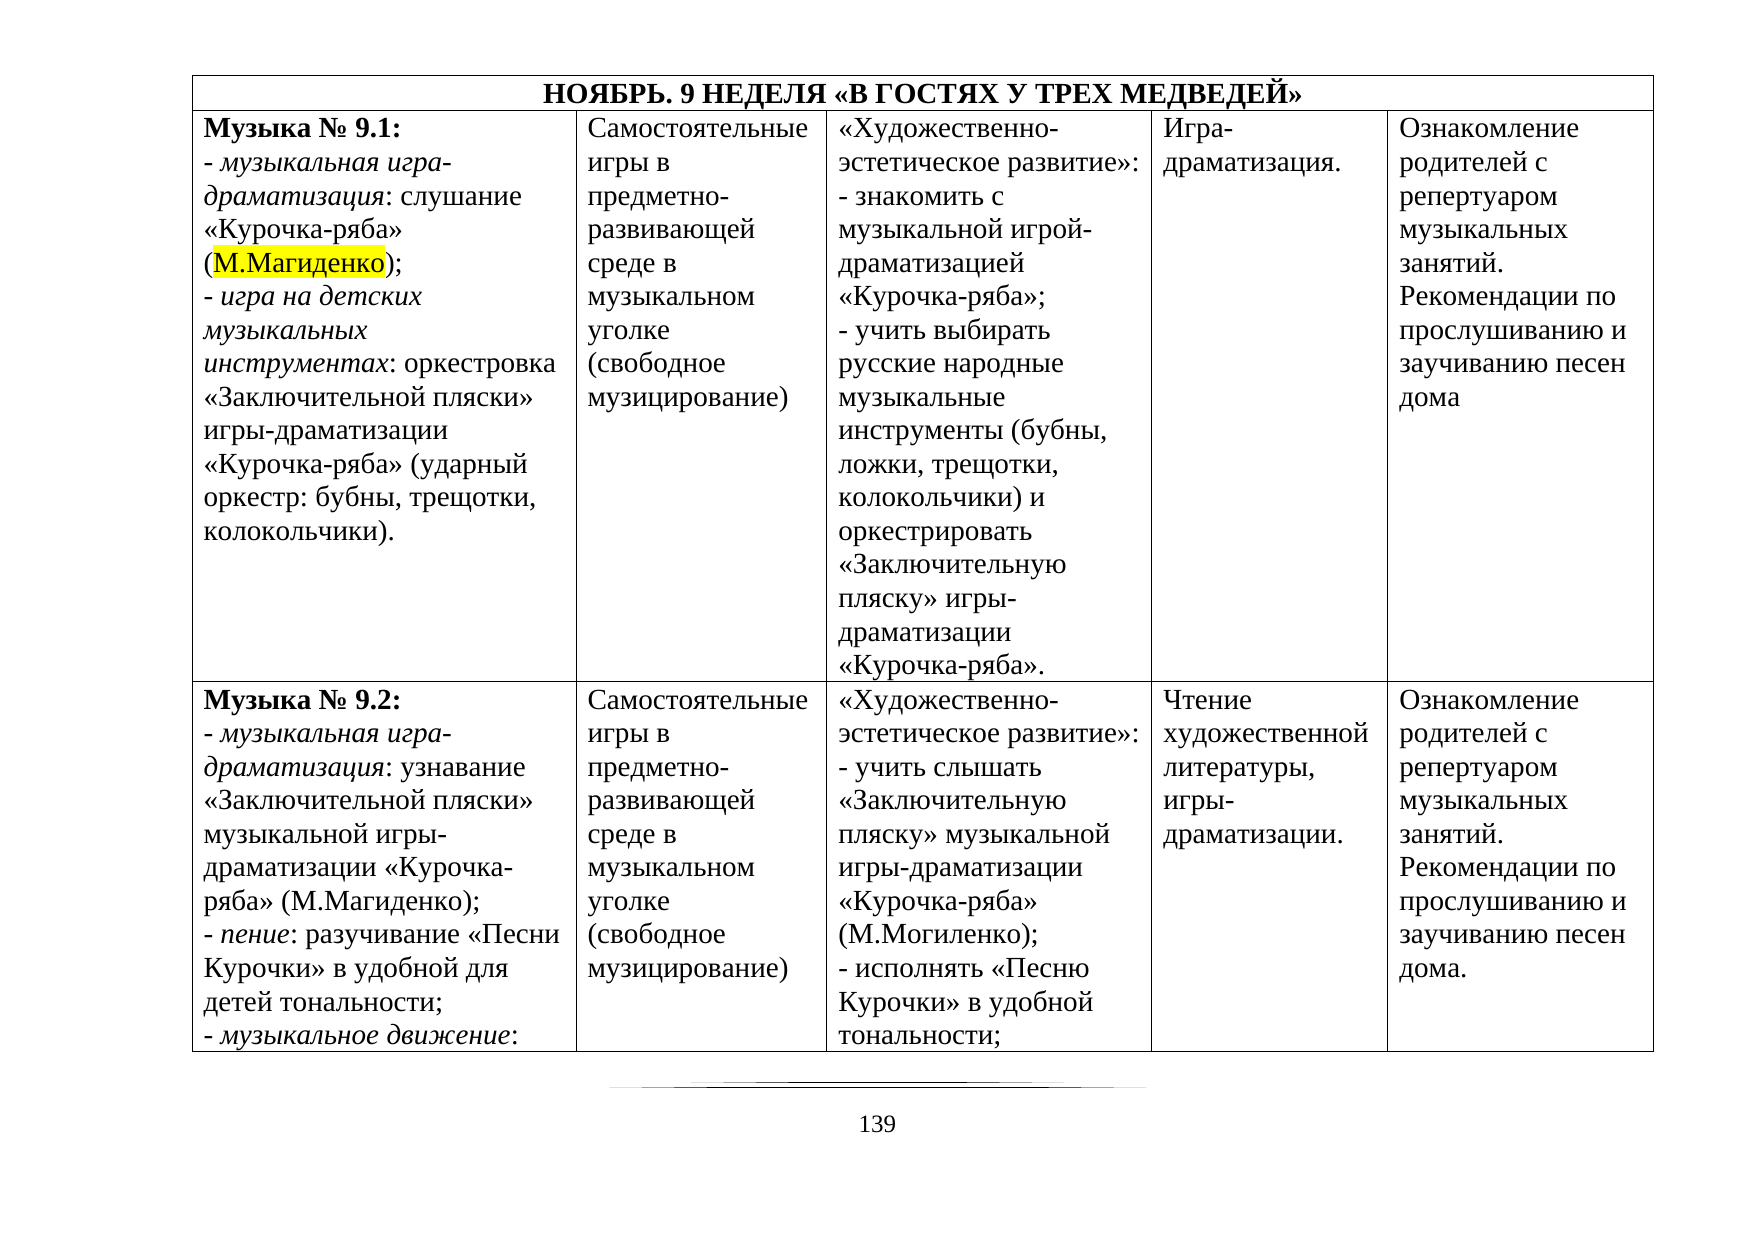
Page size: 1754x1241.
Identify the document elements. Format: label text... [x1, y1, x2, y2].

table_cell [193, 682, 576, 1051]
table_cell Игра-драматизация. [1152, 111, 1387, 681]
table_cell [577, 111, 826, 681]
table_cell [1388, 682, 1653, 1051]
table_cell Ознакомление родителей с репертуаром музыкальных занятий. Рекомендации по прослушиванию и заучиванию песен дома [1388, 111, 1653, 681]
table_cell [577, 682, 826, 1051]
table_cell Музыка № 9.1: - музыкальная игра-драматизация: слушание «Курочка-ряба» (М.Магиденко); - игра на детских музыкальных инструментах: оркестровка «Заключительной пляски» игры-драматизации «Курочка-ряба» (ударный оркестр: бубны, трещотки, колокольчики). [193, 111, 576, 681]
table_cell «Художественно-эстетическое развитие»: - знакомить с музыкальной игрой-драматизацией «Курочка-ряба»; - учить выбирать русские народные музыкальные инструменты (бубны, ложки, трещотки, колокольчики) и оркестрировать «Заключительную пляску» игры-драматизации «Курочка-ряба». [827, 111, 1151, 681]
table_cell НОЯБРЬ. 9 НЕДЕЛЯ «В ГОСТЯХ У ТРЕХ МЕДВЕДЕЙ» [193, 76, 1653, 109]
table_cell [827, 682, 1151, 1051]
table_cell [1152, 682, 1387, 1051]
